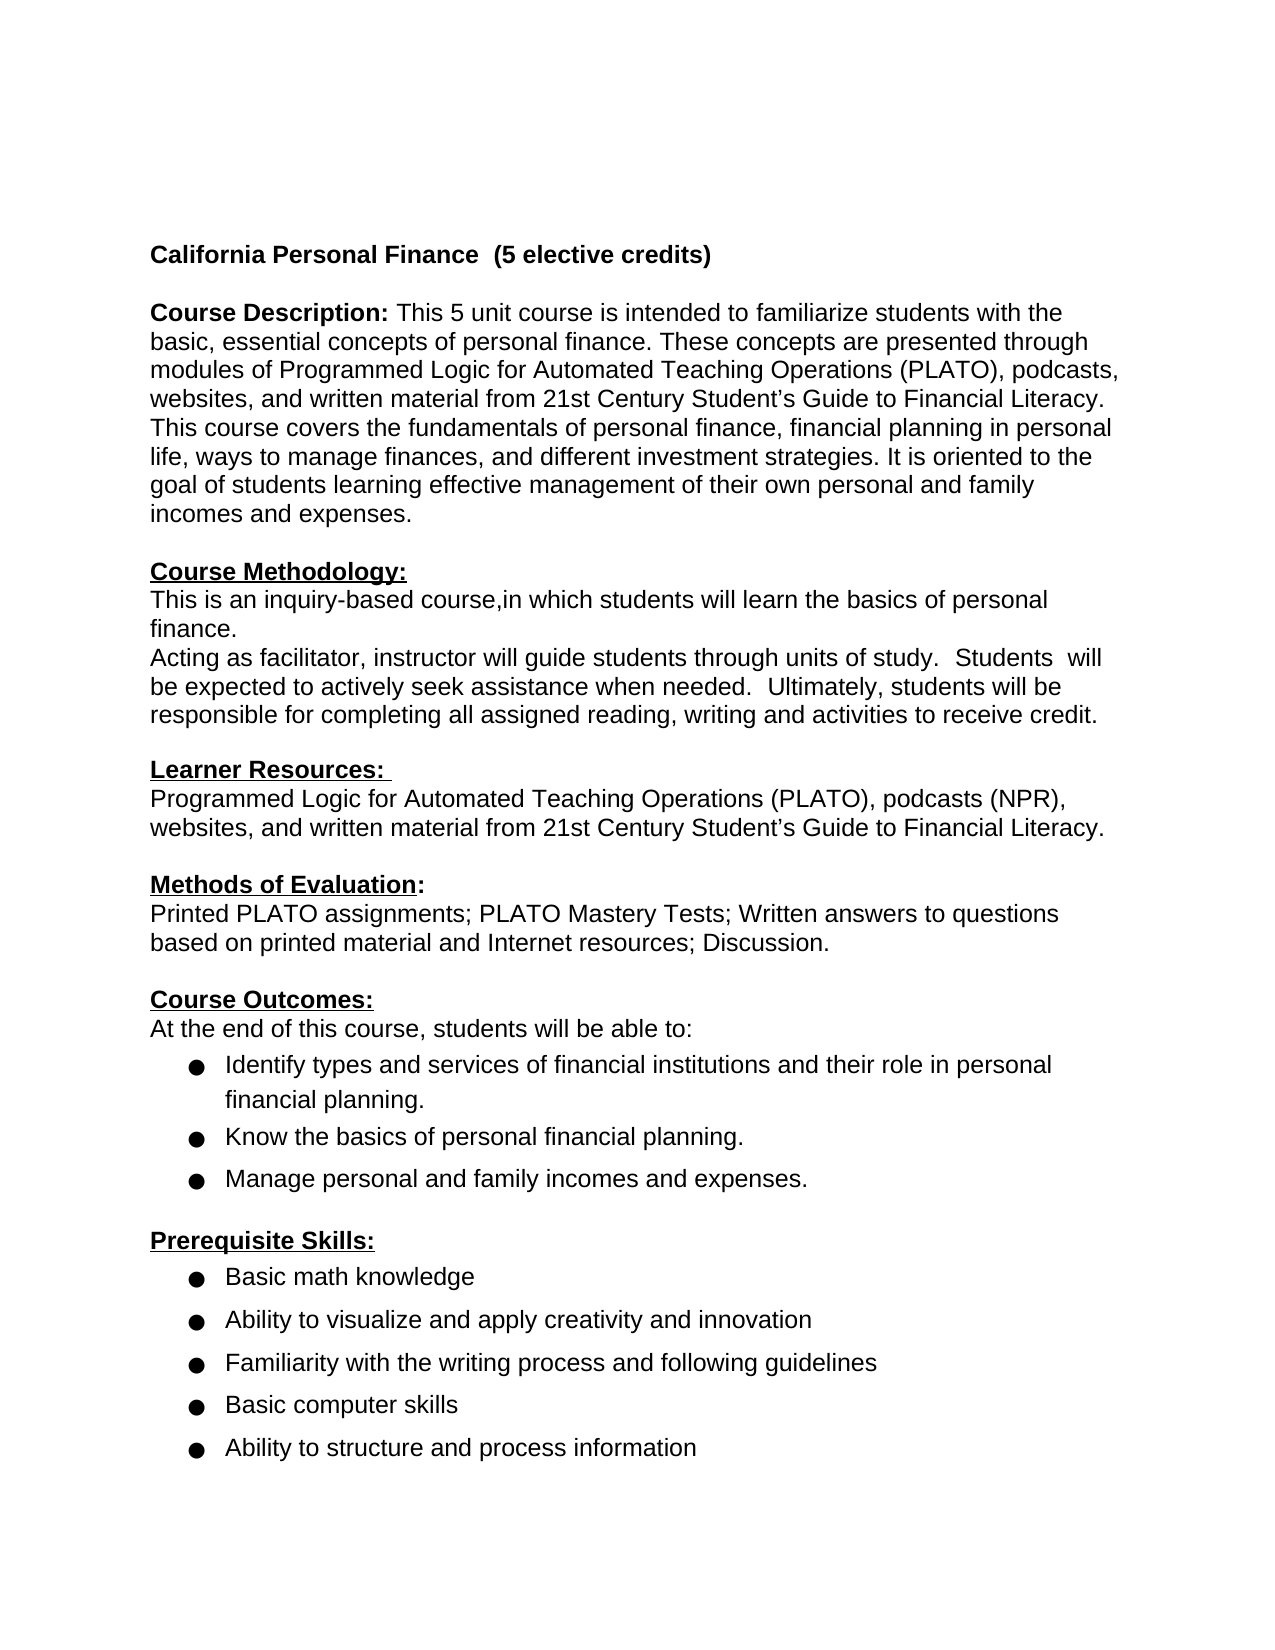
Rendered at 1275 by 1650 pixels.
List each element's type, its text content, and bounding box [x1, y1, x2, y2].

list Familiarity with the writing process and following guidelines [187, 1340, 1125, 1383]
list Know the basics of personal financial planning. [187, 1114, 1125, 1157]
text Learner Resources: [150, 755, 1125, 784]
list Ability to structure and process information [187, 1426, 1125, 1495]
text Course Description: This 5 unit course is intended to familiarize students with the basic, essential concepts of personal finance. These concepts are presented through modules of Programmed Logic for Automated Teaching Operations (PLATO), podcasts, websites, and written material from 21st Century Student’s Guide to Financial Literacy. This course covers the fundamentals of personal finance, financial planning in personal life, ways to manage finances, and different investment strategies. It is oriented to the goal of students learning effective management of their own personal and family incomes and expenses. [150, 298, 1125, 528]
list Identify types and services of financial institutions and their role in personal financial planning. [187, 1043, 1125, 1114]
list Basic computer skills [187, 1383, 1125, 1426]
text Prerequisite Skills: [150, 1226, 1125, 1255]
text Programmed Logic for Automated Teaching Operations (PLATO), podcasts (NPR), websites, and written material from 21st Century Student’s Guide to Financial Literacy. [150, 784, 1125, 842]
list Basic math knowledge [187, 1255, 1125, 1297]
list Ability to visualize and apply creativity and innovation [187, 1297, 1125, 1340]
text California Personal Finance (5 elective credits) [150, 240, 1125, 269]
text Course Methodology: [150, 528, 1125, 585]
text Course Outcomes: [150, 985, 1125, 1014]
list Manage personal and family incomes and expenses. [187, 1157, 1125, 1226]
text Methods of Evaluation: [150, 870, 1125, 899]
text Acting as facilitator, instructor will guide students through units of study. Students will be expected to actively seek assistance when needed. Ultimately, students will be responsible for completing all assigned reading, writing and activities to receive credit. [150, 643, 1125, 755]
text At the end of this course, students will be able to: [150, 1014, 1125, 1043]
text This is an inquiry-based course,in which students will learn the basics of personal finance. [150, 585, 1125, 643]
text Printed PLATO assignments; PLATO Mastery Tests; Written answers to questions based on printed material and Internet resources; Discussion. [150, 899, 1125, 957]
